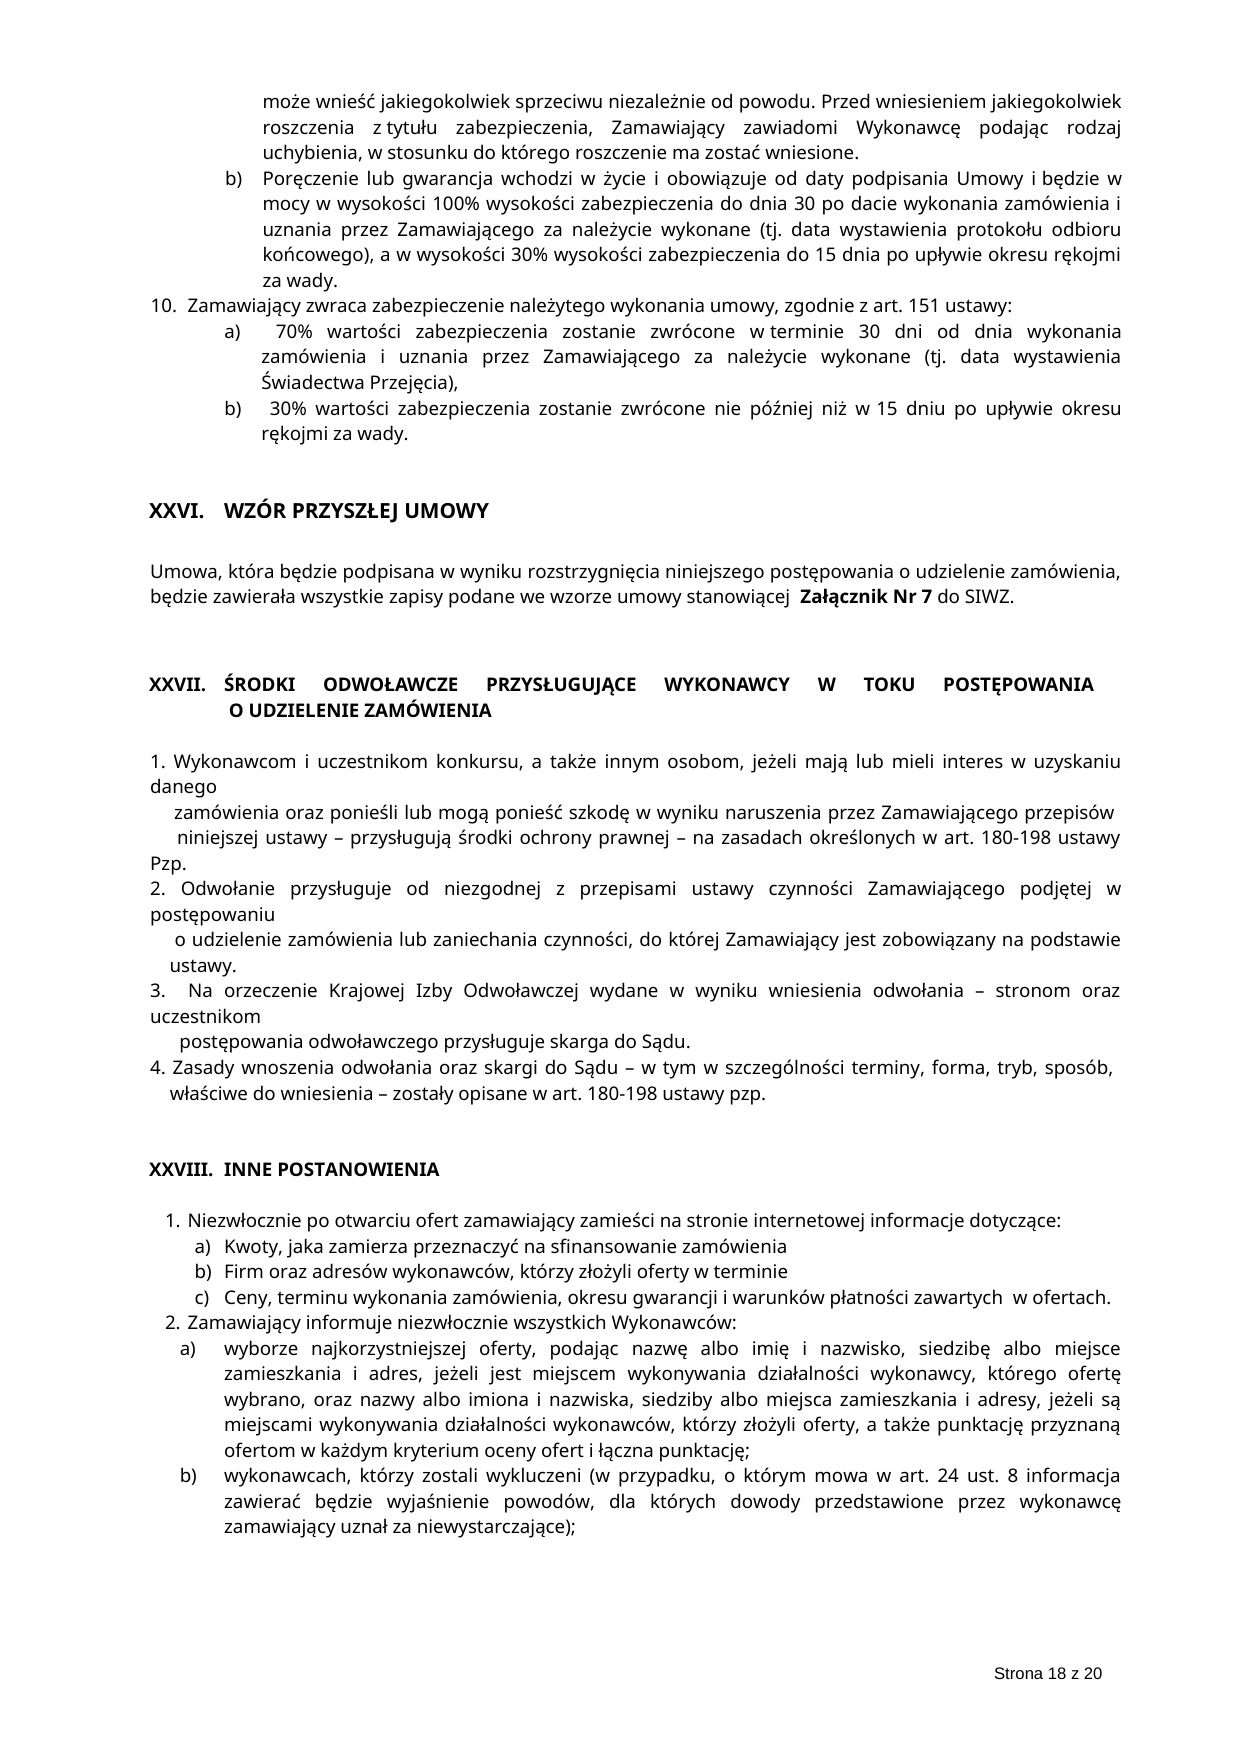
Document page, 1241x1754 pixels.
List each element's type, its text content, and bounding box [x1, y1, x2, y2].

list Zamawiający informuje niezwłocznie wszystkich Wykonawców: [165, 1309, 1122, 1335]
list Poręczenie lub gwarancja wchodzi w życie i obowiązuje od daty podpisania Umowy i będzie w mocy w wysokości 100% wysokości zabezpieczenia do dnia 30 po dacie wykonania zamówienia i uznania przez Zamawiającego za należycie wykonane (tj. data wystawienia protokołu odbioru końcowego), a w wysokości 30% wysokości zabezpieczenia do 15 dnia po upływie okresu rękojmi za wady. [225, 165, 1122, 293]
list Firm oraz adresów wykonawców, którzy złożyli oferty w terminie [194, 1258, 1122, 1284]
list wyborze najkorzystniejszej oferty, podając nazwę albo imię i nazwisko, siedzibę albo miejsce zamieszkania i adres, jeżeli jest miejscem wykonywania działalności wykonawcy, którego ofertę wybrano, oraz nazwy albo imiona i nazwiska, siedziby albo miejsca zamieszkania i adresy, jeżeli są miejscami wykonywania działalności wykonawców, którzy złożyli oferty, a także punktację przyznaną ofertom w każdym kryterium oceny ofert i łączna punktację; [179, 1335, 1122, 1463]
list 30% wartości zabezpieczenia zostanie zwrócone nie później niż w 15 dniu po upływie okresu rękojmi za wady. [224, 395, 1122, 446]
subtitle ŚRODKI ODWOŁAWCZE PRZYSŁUGUJĄCE WYKONAWCY W TOKU POSTĘPOWANIA O UDZIELENIE ZAMÓWIENIA [149, 671, 1122, 722]
list Kwoty, jaka zamierza przeznaczyć na sfinansowanie zamówienia [194, 1233, 1122, 1258]
list Niezwłocznie po otwarciu ofert zamawiający zamieści na stronie internetowej informacje dotyczące: [165, 1207, 1122, 1233]
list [225, 89, 1122, 165]
list Ceny, terminu wykonania zamówienia, okresu gwarancji i warunków płatności zawartych w ofertach. [194, 1284, 1122, 1309]
list wykonawcach, którzy zostali wykluczeni (w przypadku, o którym mowa w art. 24 ust. 8 informacja zawierać będzie wyjaśnienie powodów, dla których dowody przedstawione przez wykonawcę zamawiający uznał za niewystarczające); [179, 1463, 1122, 1539]
subtitle WZÓR PRZYSZŁEJ UMOWY [149, 496, 1122, 525]
text Umowa, która będzie podpisana w wyniku rozstrzygnięcia niniejszego postępowania o udzielenie zamówienia, będzie zawierała wszystkie zapisy podane we wzorze umowy stanowiącej Załącznik Nr 7 do SIWZ. [150, 559, 1122, 609]
text 1. Wykonawcom i uczestnikom konkursu, a także innym osobom, jeżeli mają lub mieli interes w uzyskaniu danego zamówienia oraz ponieśli lub mogą ponieść szkodę w wyniku naruszenia przez Zamawiającego przepisów niniejszej ustawy – przysługują środki ochrony prawnej – na zasadach określonych w art. 180-198 ustawy Pzp. [150, 748, 1122, 876]
list INNE POSTANOWIENIA [149, 1156, 1122, 1182]
text 3. Na orzeczenie Krajowej Izby Odwoławczej wydane w wyniku wniesienia odwołania – stronom oraz uczestnikom postępowania odwoławczego przysługuje skarga do Sądu. [150, 978, 1122, 1054]
subtitle Zamawiający zwraca zabezpieczenie należytego wykonania umowy, zgodnie z art. 151 ustawy: [150, 293, 1122, 318]
text 4. Zasady wnoszenia odwołania oraz skargi do Sądu – w tym w szczególności terminy, forma, tryb, sposób, właściwe do wniesienia – zostały opisane w art. 180-198 ustawy pzp. [150, 1054, 1122, 1105]
text 2. Odwołanie przysługuje od niezgodnej z przepisami ustawy czynności Zamawiającego podjętej w postępowaniu o udzielenie zamówienia lub zaniechania czynności, do której Zamawiający jest zobowiązany na podstawie ustawy. [150, 876, 1122, 978]
list 70% wartości zabezpieczenia zostanie zwrócone w terminie 30 dni od dnia wykonania zamówienia i uznania przez Zamawiającego za należycie wykonane (tj. data wystawienia Świadectwa Przejęcia), [224, 318, 1122, 395]
